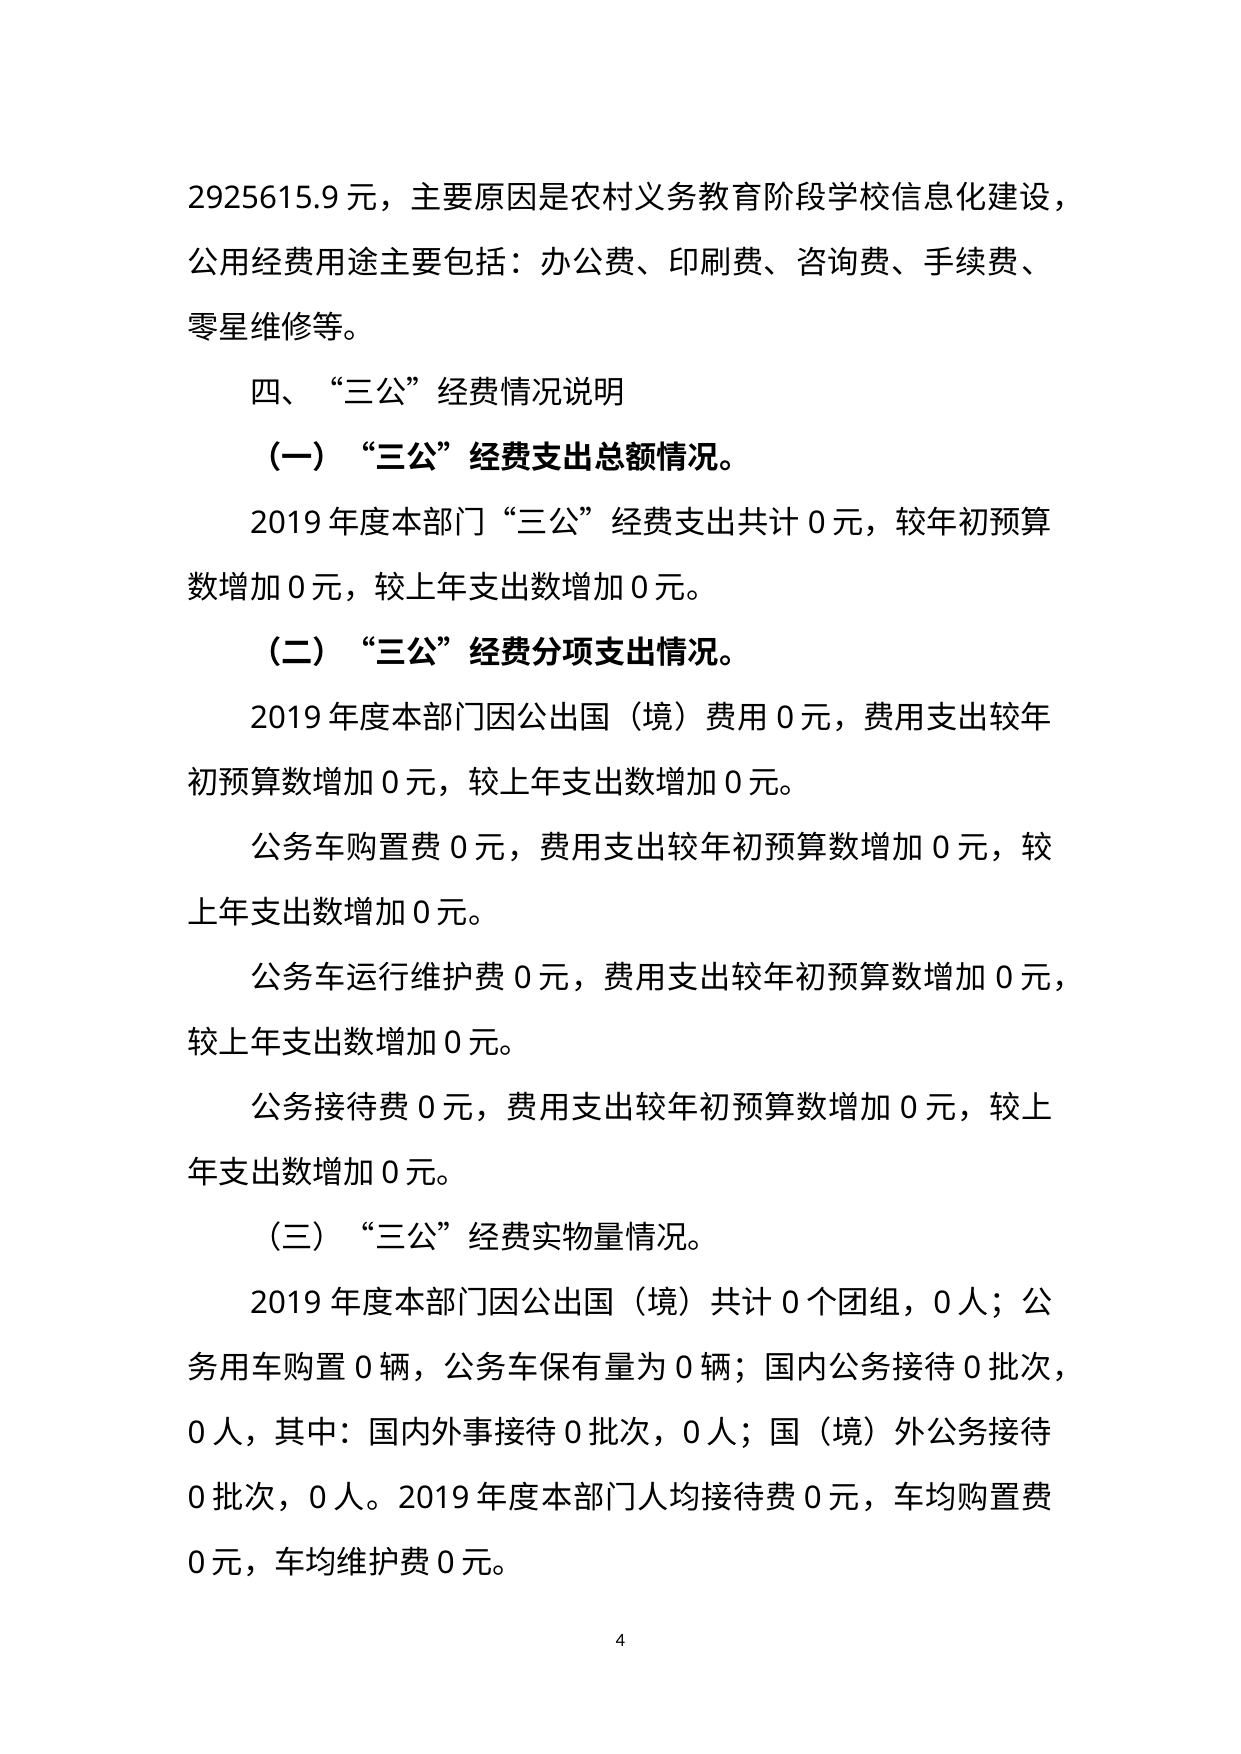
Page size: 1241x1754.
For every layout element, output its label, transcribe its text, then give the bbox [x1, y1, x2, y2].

text 公务车运行维护费0元，费用支出较年初预算数增加0元，较上年支出数增加0元。 [187, 942, 1053, 1072]
text 2019年度本部门因公出国（境）费用0元，费用支出较年初预算数增加0元，较上年支出数增加0元。 [187, 682, 1053, 812]
text 公务接待费0元，费用支出较年初预算数增加0元，较上年支出数增加0元。 [187, 1072, 1053, 1202]
text 2019年度本部门“三公”经费支出共计0元，较年初预算数增加0元，较上年支出数增加0元。 [187, 487, 1053, 617]
text 四、“三公”经费情况说明 [187, 357, 1053, 422]
text 2019 年度本部门因公出国（境）共计0个团组，0人；公务用车购置0辆，公务车保有量为0辆；国内公务接待0批次，0人，其中：国内外事接待0批次，0人；国（境）外公务接待0批次，0人。2019年度本部门人均接待费0元，车均购置费0元，车均维护费0元。 [187, 1267, 1053, 1592]
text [187, 162, 1053, 357]
text 公务车购置费0元，费用支出较年初预算数增加0元，较上年支出数增加0元。 [187, 812, 1053, 942]
text （一）“三公”经费支出总额情况。 [187, 422, 1053, 487]
text （三）“三公”经费实物量情况。 [187, 1202, 1053, 1267]
text （二）“三公”经费分项支出情况。 [187, 617, 1053, 682]
